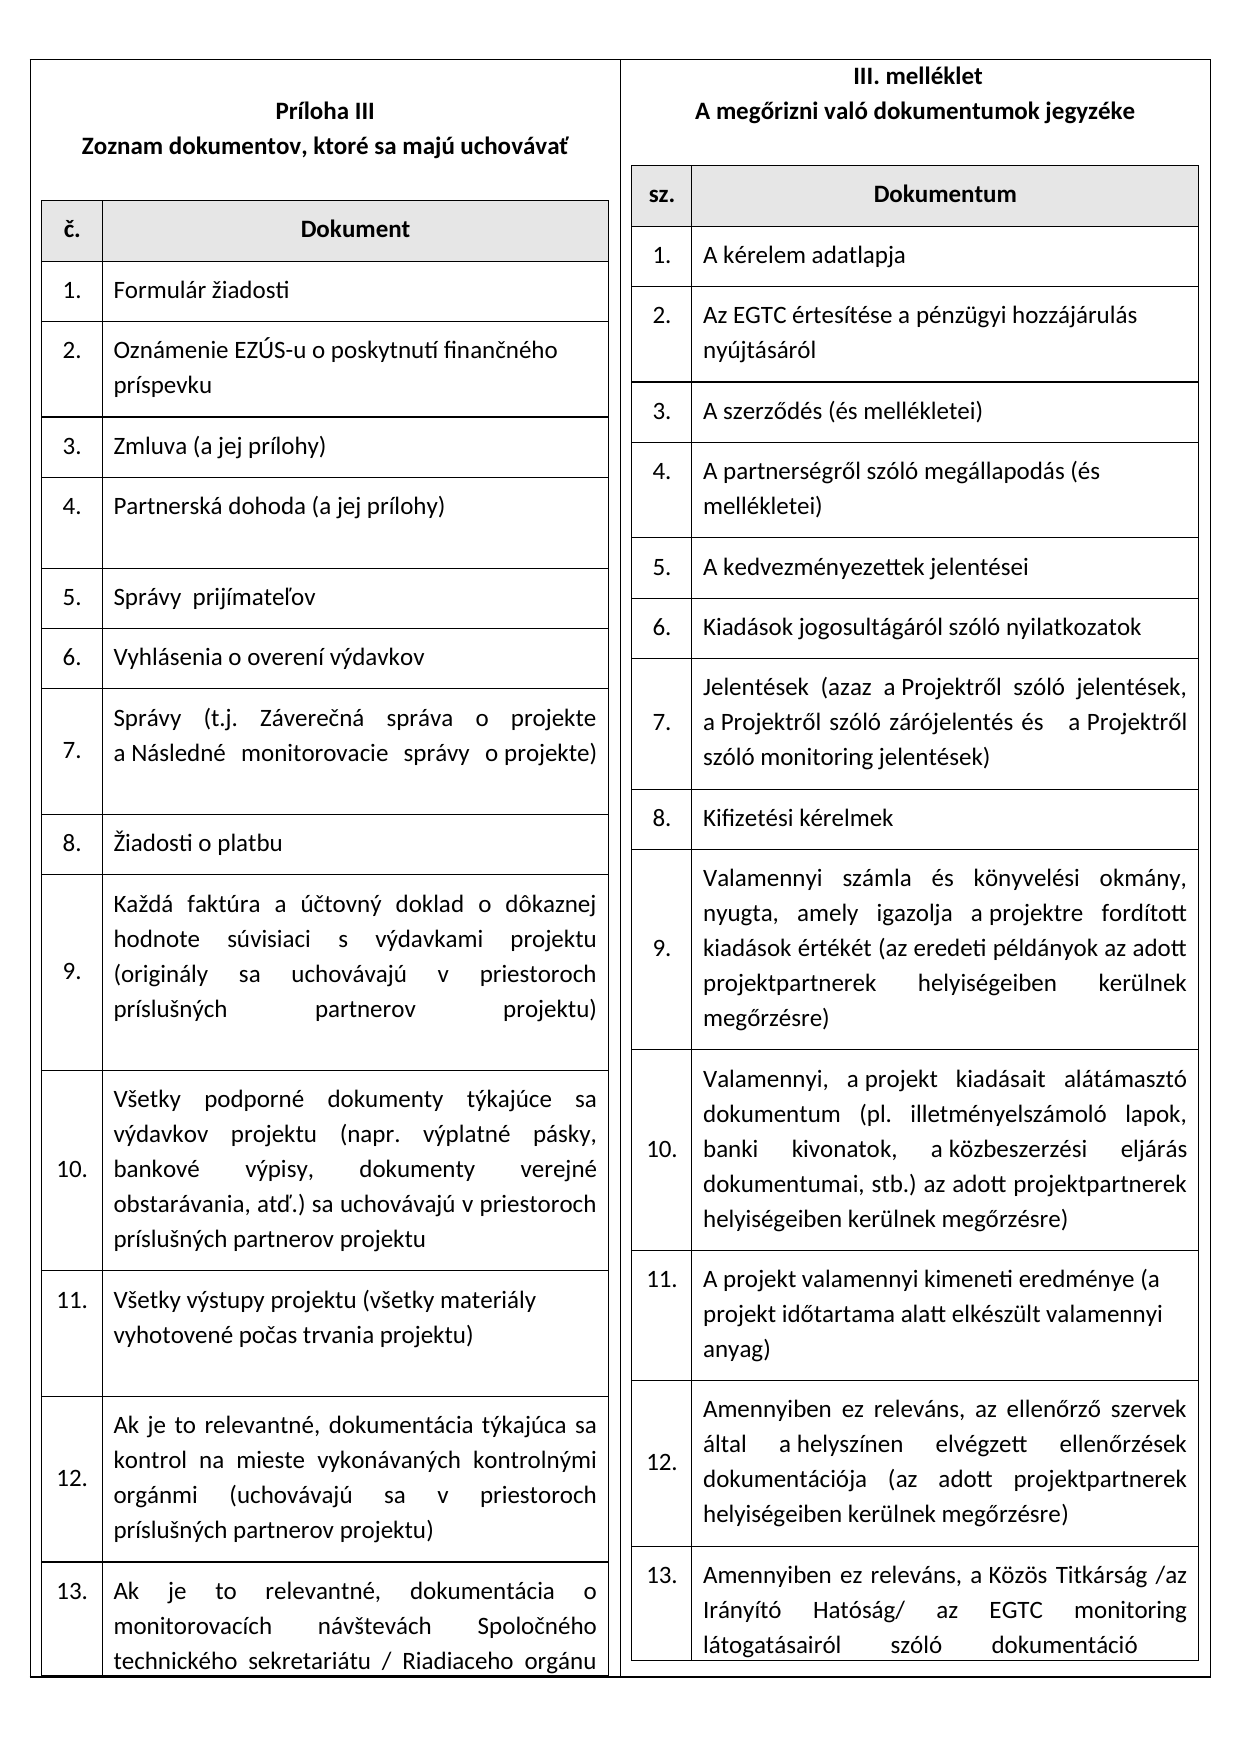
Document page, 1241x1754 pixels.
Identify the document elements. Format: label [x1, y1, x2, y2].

table_header [621, 60, 1210, 1676]
table_header [31, 60, 620, 1676]
